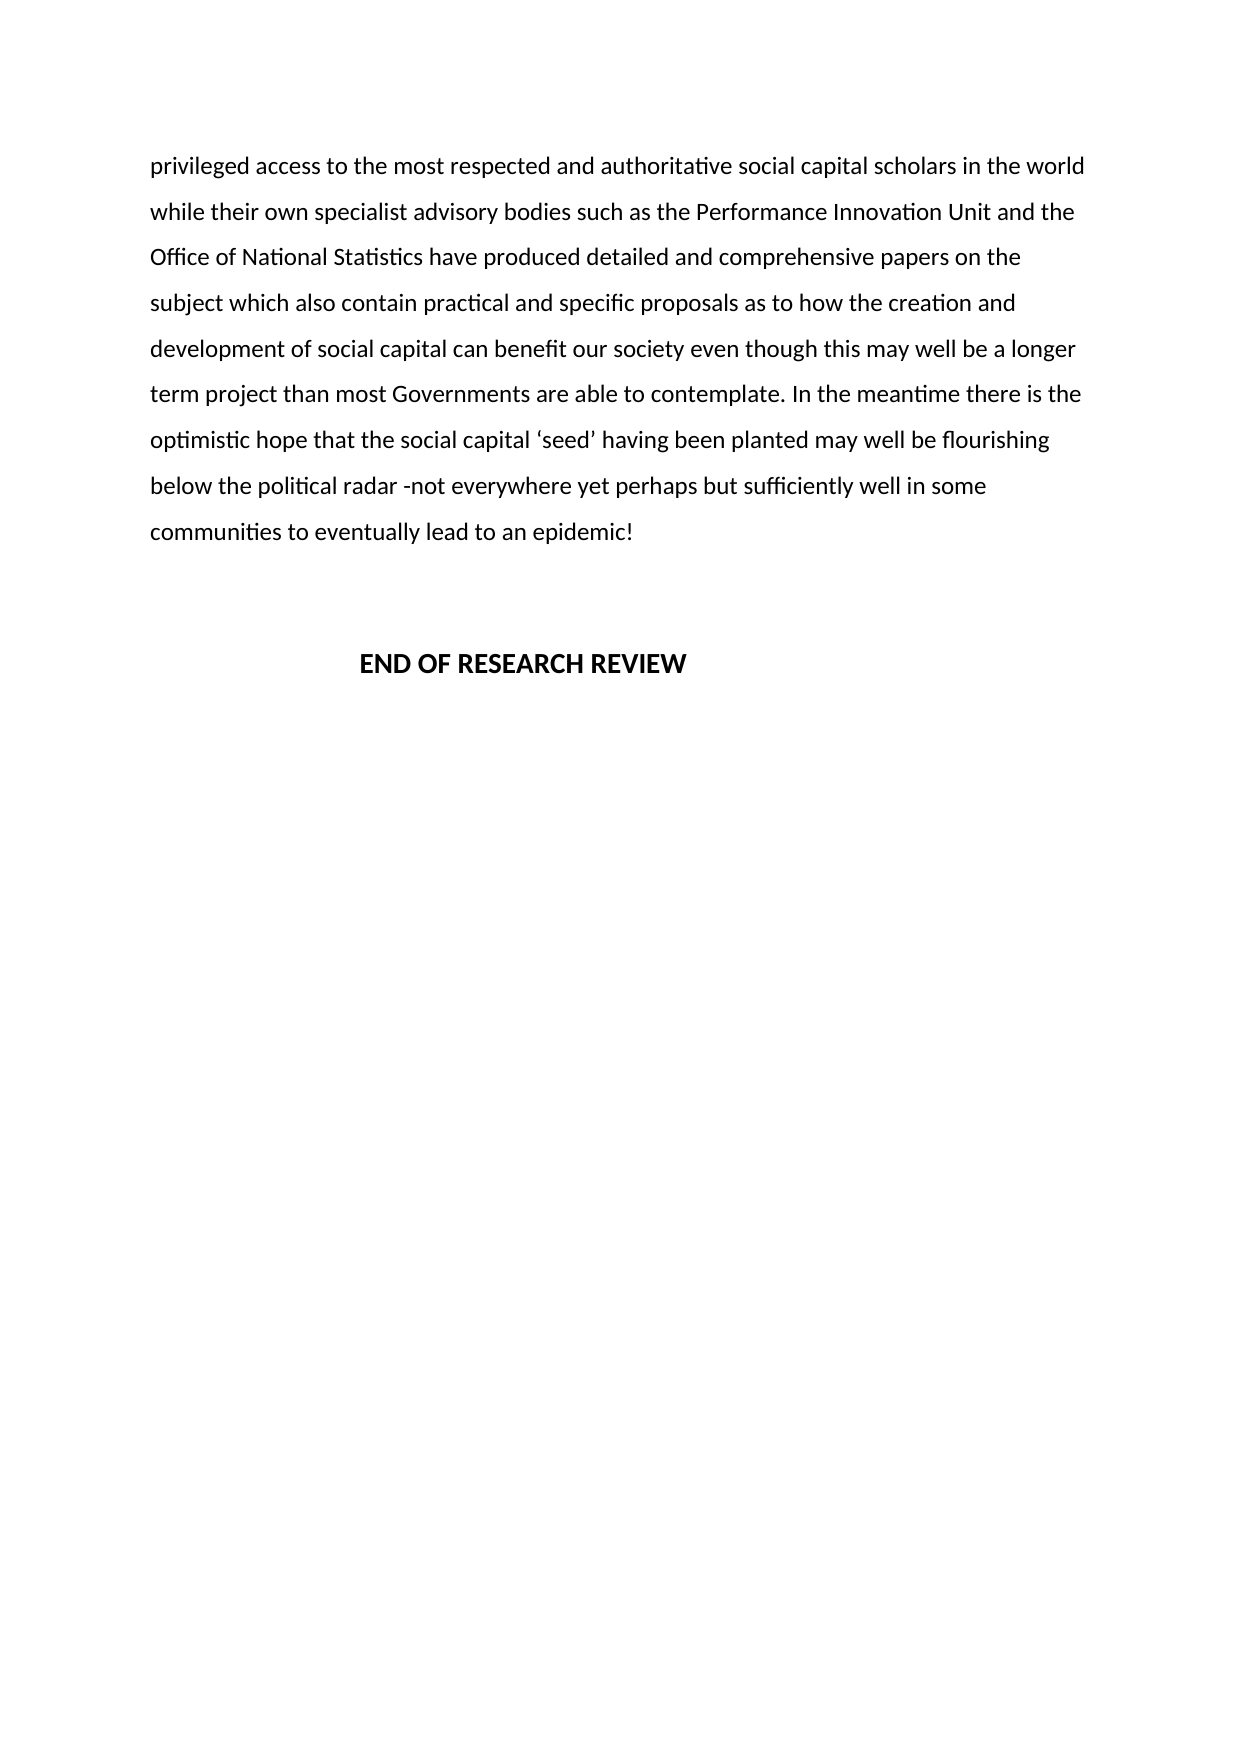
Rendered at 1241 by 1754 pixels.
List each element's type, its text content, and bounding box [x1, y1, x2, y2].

text END OF RESEARCH REVIEW [150, 645, 1090, 681]
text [150, 150, 1090, 546]
